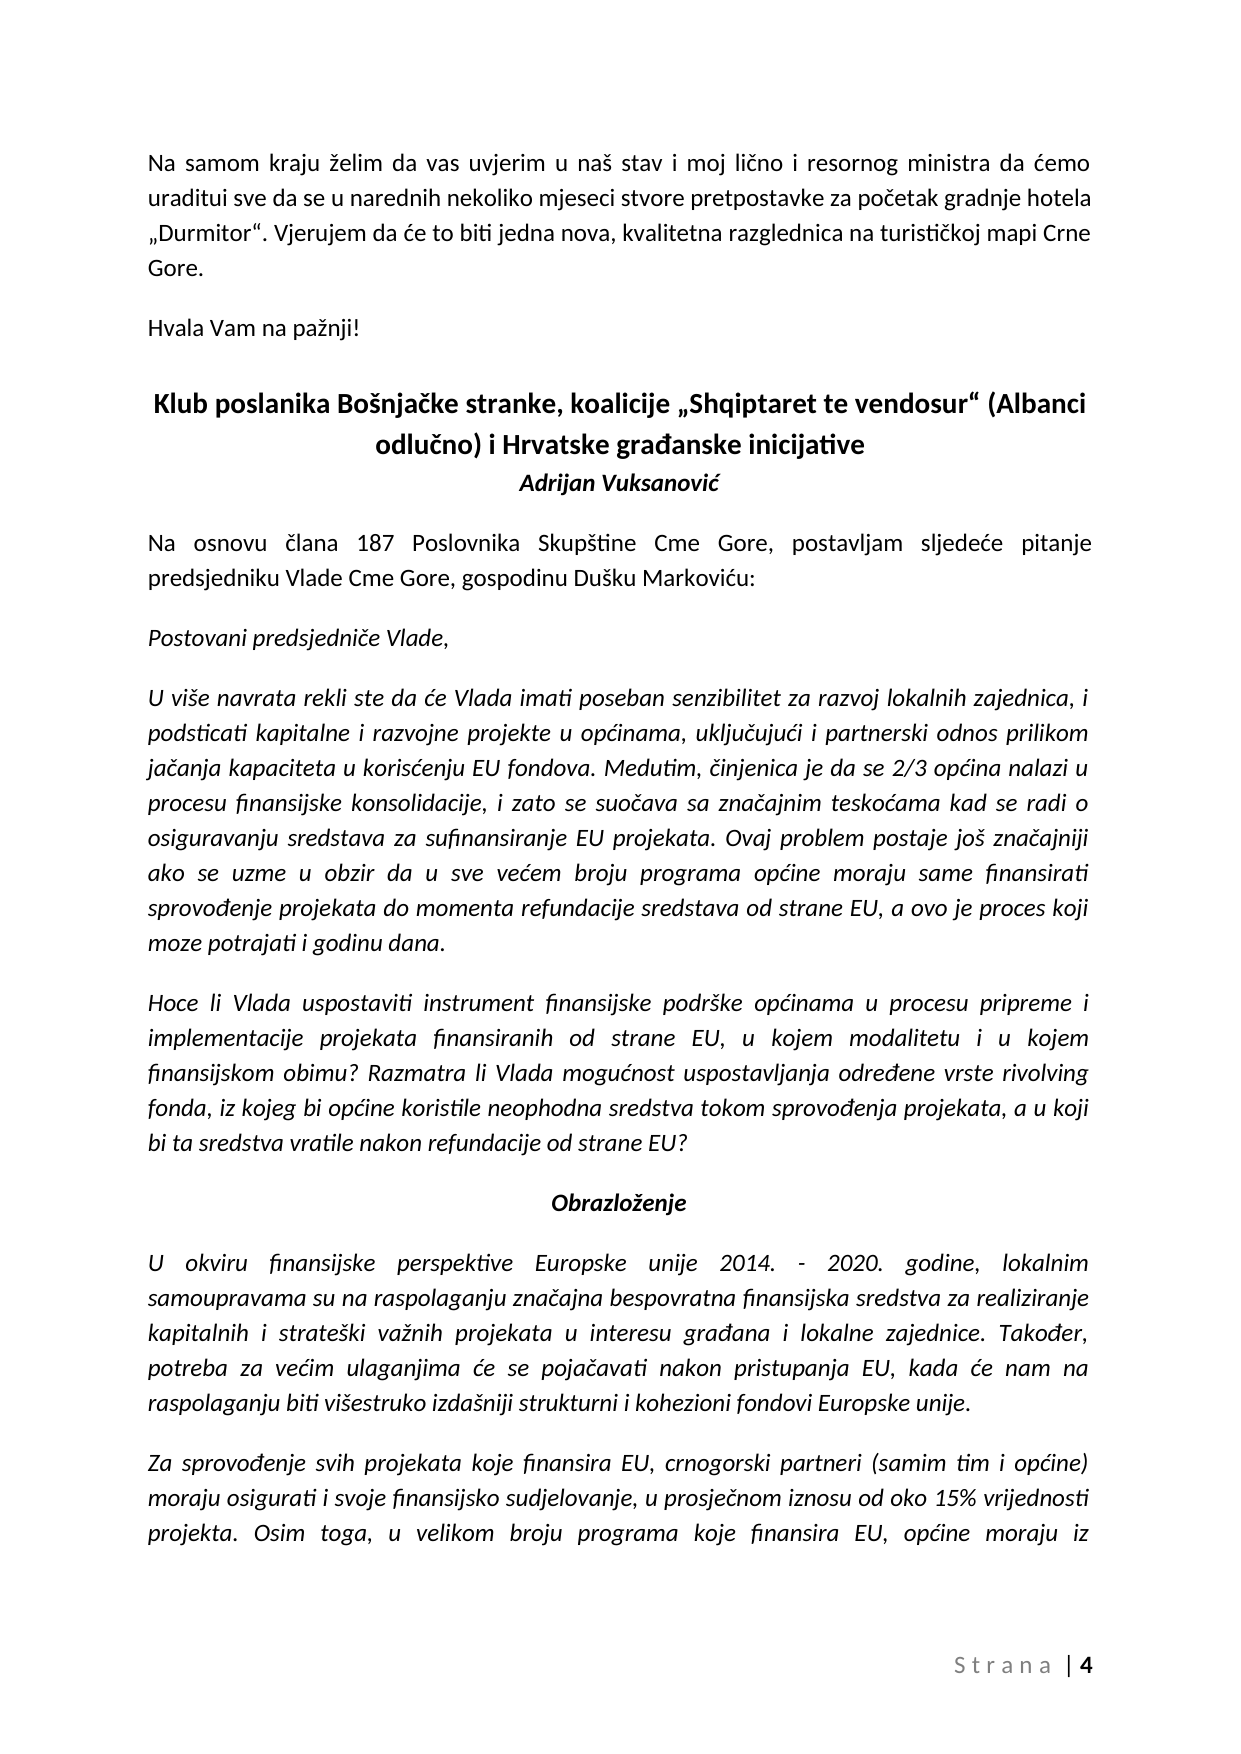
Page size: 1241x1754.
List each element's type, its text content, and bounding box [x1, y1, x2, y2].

subtitle Obrazloženje [148, 1187, 1093, 1217]
text Na samom kraju želim da vas uvjerim u naš stav i moj lično i resornog ministra da ćemo uraditui sve da se u narednih nekoliko mjeseci stvore pretpostavke za početak gradnje hotela „Durmitor“. Vjerujem da će to biti jedna nova, kvalitetna razglednica na turističkoj mapi Crne Gore. [148, 148, 1093, 283]
text Hvala Vam na pažnji! [148, 313, 1093, 343]
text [148, 1447, 1093, 1547]
text Hoce li Vlada uspostaviti instrument finansijske podrške općinama u procesu pripreme i implementacije projekata finansiranih od strane EU, u kojem modalitetu i u kojem finansijskom obimu? Razmatra li Vlada mogućnost uspostavljanja određene vrste rivolving fonda, iz kojeg bi općine koristile neophodna sredstva tokom sprovođenja projekata, a u koji bi ta sredstva vratile nakon refundacije od strane EU? [148, 987, 1093, 1157]
text U više navrata rekli ste da će Vlada imati poseban senzibilitet za razvoj lokalnih zajednica, i podsticati kapitalne i razvojne projekte u općinama, uključujući i partnerski odnos prilikom jačanja kapaciteta u korisćenju EU fondova. Medutim, činjenica je da se 2/3 općina nalazi u procesu finansijske konsolidacije, i zato se suočava sa značajnim teskoćama kad se radi o osiguravanju sredstava za sufinansiranje EU projekata. Ovaj problem postaje još značajniji ako se uzme u obzir da u sve većem broju programa općine moraju same finansirati sprovođenje projekata do momenta refundacije sredstava od strane EU, a ovo je proces koji moze potrajati i godinu dana. [148, 682, 1093, 957]
subtitle Klub poslanika Bošnjačke stranke, koalicije „Shqiptaret te vendosur“ (Albanci odlučno) i Hrvatske građanske inicijative [148, 385, 1093, 462]
text Postovani predsjedniče Vlade, [148, 622, 1093, 652]
text Na osnovu člana 187 Poslovnika Skupštine Cme Gore, postavljam sljedeće pitanje predsjedniku Vlade Cme Gore, gospodinu Dušku Markoviću: [148, 527, 1093, 592]
subtitle Adrijan Vuksanović [148, 467, 1093, 497]
text U okviru finansijske perspektive Europske unije 2014. - 2020. godine, lokalnim samoupravama su na raspolaganju značajna bespovratna finansijska sredstva za realiziranje kapitalnih i strateški važnih projekata u interesu građana i lokalne zajednice. Također, potreba za većim ulaganjima će se pojačavati nakon pristupanja EU, kada će nam na raspolaganju biti višestruko izdašniji strukturni i kohezioni fondovi Europske unije. [148, 1247, 1093, 1417]
